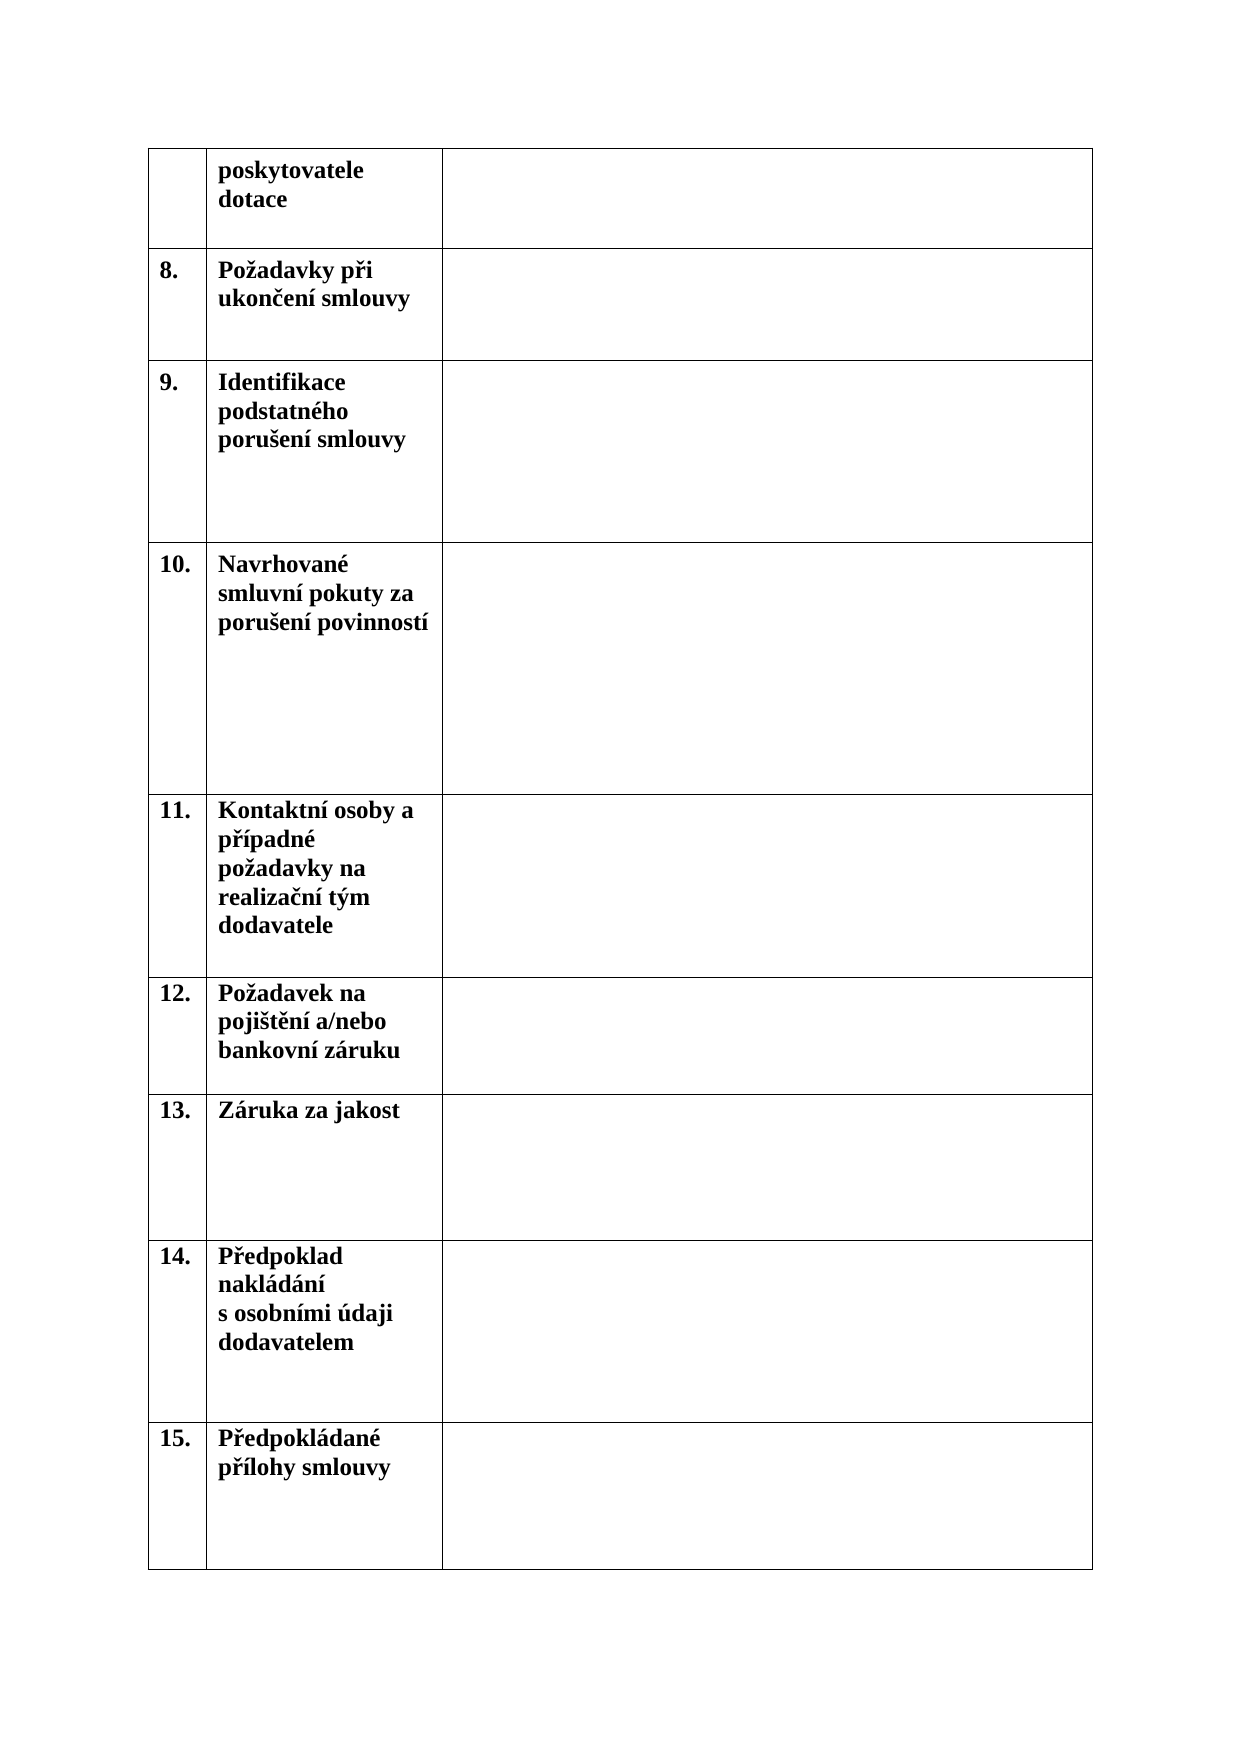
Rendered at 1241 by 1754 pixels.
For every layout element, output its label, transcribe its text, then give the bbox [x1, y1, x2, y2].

table_cell [443, 249, 1092, 360]
table_cell Kontaktní osoby a případné požadavky na realizační tým dodavatele [207, 795, 442, 977]
table_cell 12. [149, 978, 206, 1094]
table_cell [443, 1095, 1092, 1240]
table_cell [207, 149, 442, 247]
table_cell 14. [149, 1241, 206, 1422]
table_cell Identifikace podstatného porušení smlouvy [207, 361, 442, 542]
table_cell 8. [149, 249, 206, 360]
table_cell 10. [149, 543, 206, 794]
table_cell Požadavky při ukončení smlouvy [207, 249, 442, 360]
table_cell 9. [149, 361, 206, 542]
table_cell [443, 1241, 1092, 1422]
table_cell 11. [149, 795, 206, 977]
table_cell [443, 361, 1092, 542]
table_cell [443, 149, 1092, 247]
table_cell [443, 978, 1092, 1094]
table_cell Záruka za jakost [207, 1095, 442, 1240]
table_cell 13. [149, 1095, 206, 1240]
table_cell Požadavek na pojištění a/nebo bankovní záruku [207, 978, 442, 1094]
table_cell 15. [149, 1423, 206, 1569]
table_cell [443, 543, 1092, 794]
table_cell [443, 1423, 1092, 1569]
table_cell Předpoklad nakládání s osobními údaji dodavatelem [207, 1241, 442, 1422]
table_cell [443, 795, 1092, 977]
table_cell 7. [149, 149, 206, 247]
table_cell Předpokládané přílohy smlouvy [207, 1423, 442, 1569]
table_cell Navrhované smluvní pokuty za porušení povinností [207, 543, 442, 794]
